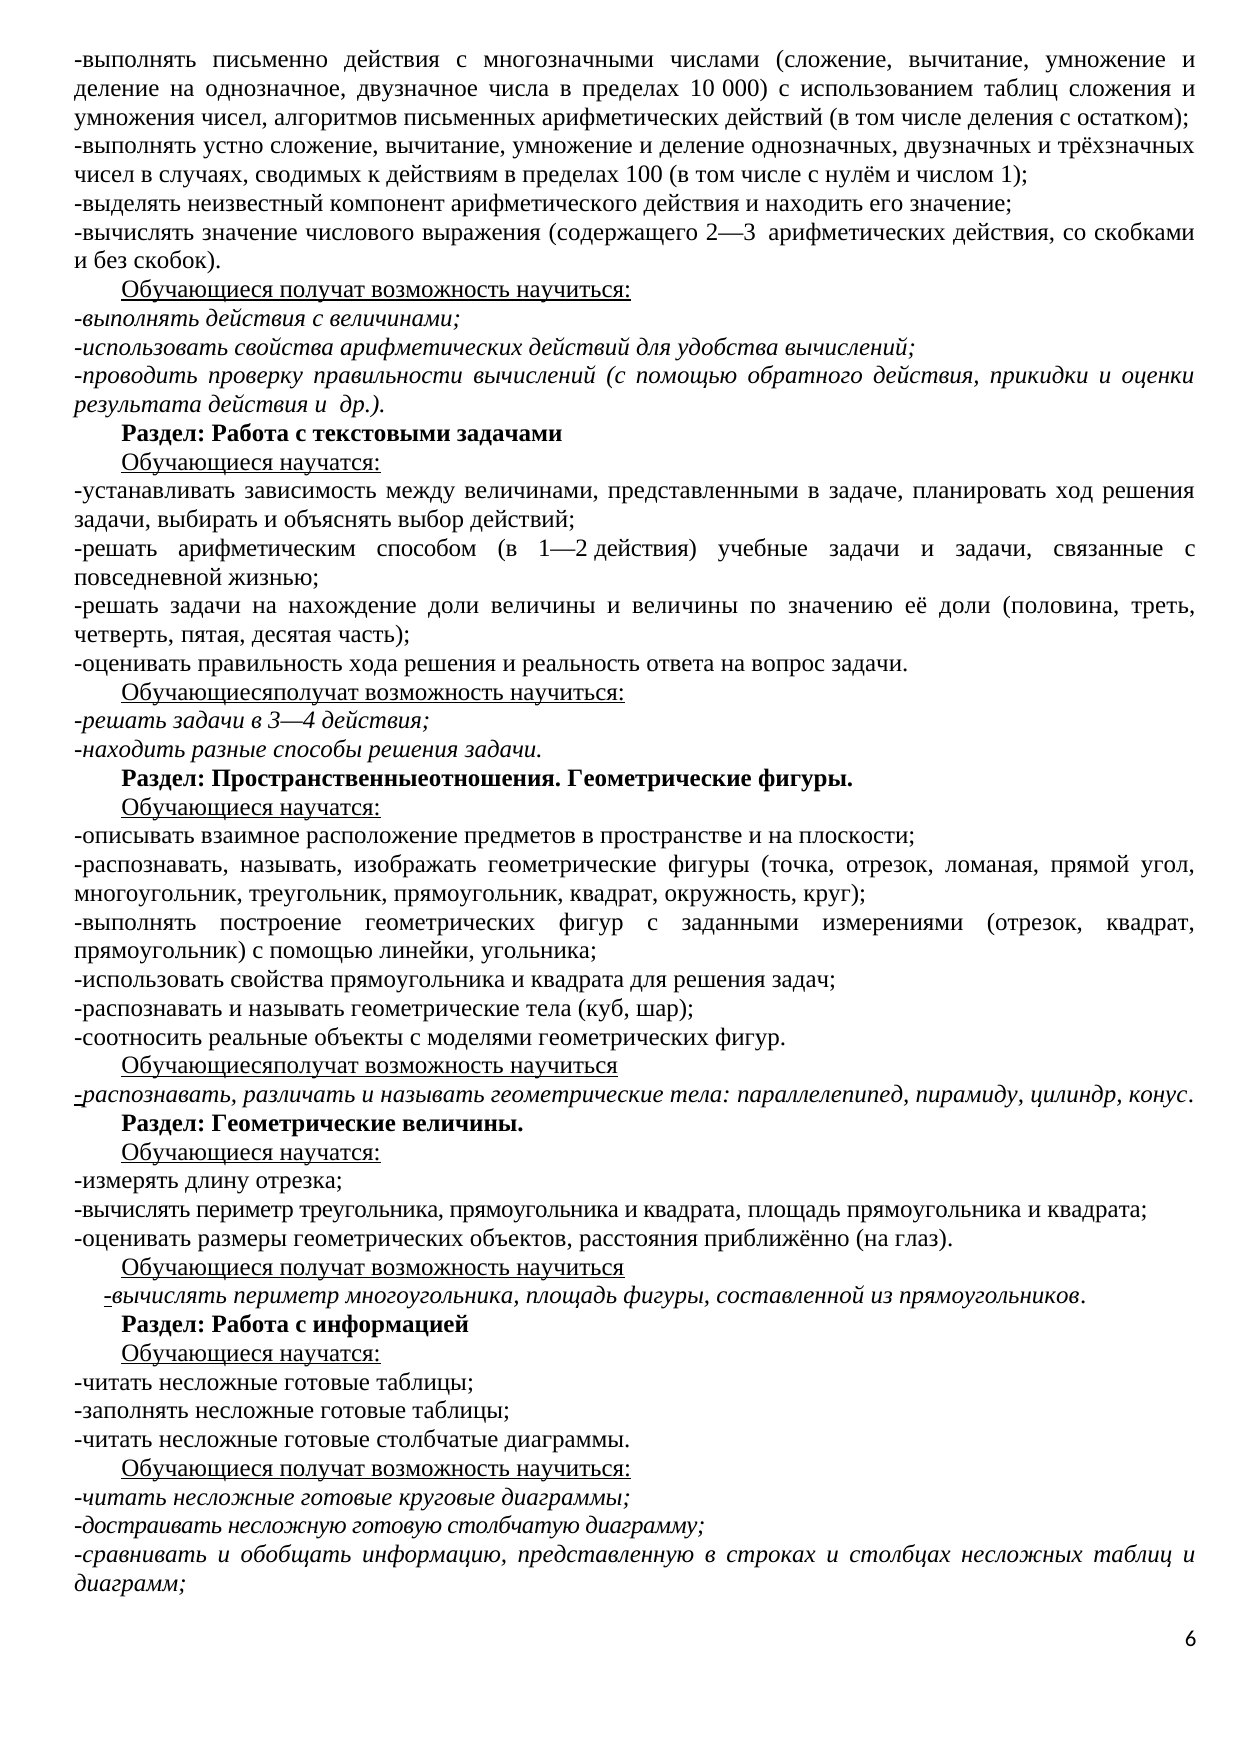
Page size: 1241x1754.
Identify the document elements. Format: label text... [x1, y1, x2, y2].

text -достраивать несложную готовую столбчатую диаграмму; [74, 1511, 1196, 1539]
text -оценивать правильность хода решения и реальность ответа на вопрос задачи. [74, 648, 1196, 677]
text Обучающиеся получат возможность научиться: [74, 1453, 1196, 1482]
text Обучающиеся получат возможность научиться [74, 1252, 1196, 1281]
text -выполнять письменно действия с многозначными числами (сложение, вычитание, умножение и деление на однозначное, двузначное числа в пределах 10 000) с использованием таблиц сложения и умножения чисел, алгоритмов письменных арифметических действий (в том числе деления с остатком); [74, 44, 1196, 131]
text -использовать свойства прямоугольника и квадрата для решения задач; [74, 964, 1196, 993]
text -вычислять значение числового выражения (содержащего 2—3 арифметических действия, со скобками и без скобок). [74, 217, 1196, 274]
text -устанавливать зависимость между величинами, представленными в задаче, планировать ход решения задачи, выбирать и объяснять выбор действий; [74, 476, 1196, 533]
text Обучающиесяполучат возможность научиться [74, 1051, 1196, 1079]
text -распознавать, называть, изображать геометрические фигуры (точка, отрезок, ломаная, прямой угол, многоугольник, треугольник, прямоугольник, квадрат, окружность, круг); [74, 849, 1196, 907]
text Раздел: Пространственныеотношения. Геометрические фигуры. [74, 763, 1196, 792]
text -использовать свойства арифметических действий для удобства вычислений; [74, 332, 1196, 361]
text -решать задачи в 3—4 действия; [74, 706, 1196, 734]
text Раздел: Работа с текстовыми задачами [74, 418, 1196, 447]
text Обучающиеся научатся: [74, 1137, 1196, 1166]
text -распознавать и называть геометрические тела (куб, шар); [74, 993, 1196, 1022]
text Обучающиеся научатся: [74, 1338, 1196, 1367]
text -измерять длину отрезка; [74, 1166, 1196, 1194]
text Обучающиеся получат возможность научиться: [74, 274, 1196, 303]
text -решать арифметическим способом (в 1—2 действия) учебные задачи и задачи, связанные с повседневной жизнью; [74, 533, 1196, 591]
text -выполнять устно сложение, вычитание, умножение и деление однозначных, двузначных и трёхзначных чисел в случаях, сводимых к действиям в пределах 100 (в том числе с нулём и числом 1); [74, 131, 1196, 188]
text -оценивать размеры геометрических объектов, расстояния приближённо (на глаз). [74, 1223, 1196, 1252]
text -сравнивать и обобщать информацию, представленную в строках и столбцах несложных таблиц и диаграмм; [74, 1539, 1196, 1597]
text -выполнять действия с величинами; [74, 303, 1196, 332]
text -читать несложные готовые столбчатые диаграммы. [74, 1424, 1196, 1453]
text -заполнять несложные готовые таблицы; [74, 1396, 1196, 1424]
text -находить разные способы решения задачи. [74, 734, 1196, 763]
text -распознавать, различать и называть геометрические тела: параллелепипед, пирамиду, цилиндр, конус. [74, 1079, 1196, 1108]
text -решать задачи на нахождение доли величины и величины по значению её доли (половина, треть, четверть, пятая, десятая часть); [74, 591, 1196, 648]
text Обучающиесяполучат возможность научиться: [74, 677, 1196, 706]
text Раздел: Работа с информацией [74, 1309, 1196, 1338]
text Обучающиеся научатся: [74, 792, 1196, 821]
text -проводить проверку правильности вычислений (с помощью обратного действия, прикидки и оценки результата действия и др.). [74, 361, 1196, 418]
text -соотносить реальные объекты с моделями геометрических фигур. [74, 1022, 1196, 1051]
text -вычислять периметр многоугольника, площадь фигуры, составленной из прямоугольников. [74, 1281, 1196, 1309]
text -описывать взаимное расположение предметов в пространстве и на плоскости; [74, 821, 1196, 849]
text -читать несложные готовые таблицы; [74, 1367, 1196, 1396]
text -вычислять периметр треугольника, прямоугольника и квадрата, площадь прямоугольника и квадрата; [74, 1194, 1196, 1223]
text Обучающиеся научатся: [74, 447, 1196, 476]
text -читать несложные готовые круговые диаграммы; [74, 1482, 1196, 1511]
text -выполнять построение геометрических фигур с заданными измерениями (отрезок, квадрат, прямоугольник) с помощью линейки, угольника; [74, 907, 1196, 964]
text Раздел: Геометрические величины. [74, 1108, 1196, 1137]
text -выделять неизвестный компонент арифметического действия и находить его значение; [74, 188, 1196, 217]
